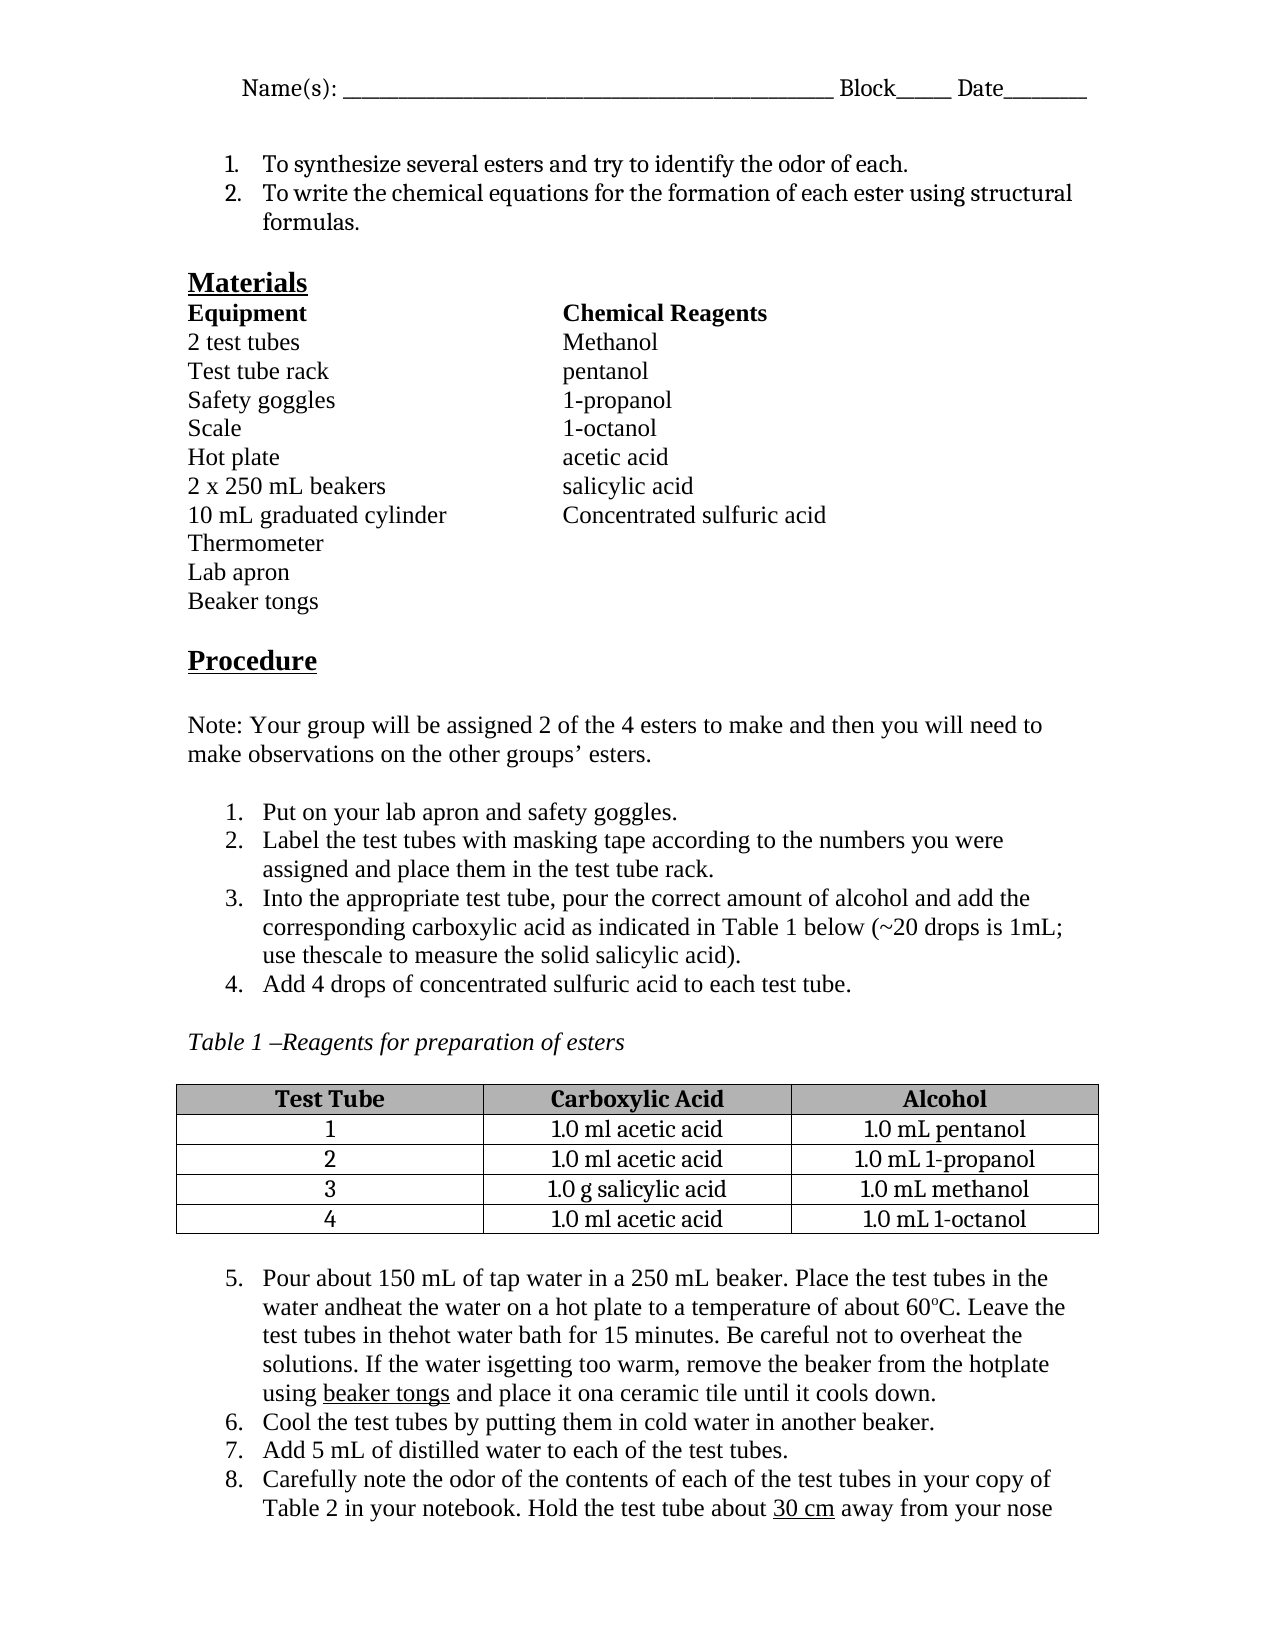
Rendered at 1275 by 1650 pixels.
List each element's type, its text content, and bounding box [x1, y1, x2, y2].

table_cell 1.0 mL 1-octanol [792, 1205, 1098, 1233]
text Scale 1-octanol [187, 413, 1087, 442]
list Pour about 150 mL of tap water in a 250 mL beaker. Place the test tubes in the water andheat the water on a hot plate to a temperature of about 60oC. Leave the test tubes in thehot water bath for 15 minutes. Be careful not to overheat the solutions. If the water isgetting too warm, remove the beaker from the hotplate using beaker tongs and place it ona ceramic tile until it cools down. [225, 1263, 1087, 1407]
text Note: Your group will be assigned 2 of the 4 esters to make and then you will need to make observations on the other groups’ esters. [187, 711, 1087, 768]
table_header Alcohol [792, 1085, 1098, 1114]
text 2 test tubes Methanol [187, 327, 1087, 356]
text Thermometer [187, 528, 1087, 557]
list Label the test tubes with masking tape according to the numbers you were assigned and place them in the test tube rack. [225, 826, 1087, 883]
table_cell 1.0 mL pentanol [792, 1115, 1098, 1144]
text Materials [187, 265, 1087, 298]
list Cool the test tubes by putting them in cold water in another beaker. [225, 1407, 1087, 1436]
list Add 5 mL of distilled water to each of the test tubes. [225, 1436, 1087, 1464]
text Table 1 –Reagents for preparation of esters [187, 1027, 1087, 1056]
table_cell 2 [177, 1145, 483, 1174]
table_cell 1 [177, 1115, 483, 1144]
list Add 4 drops of concentrated sulfuric acid to each test tube. [225, 969, 1087, 998]
text Test tube rack pentanol [187, 356, 1087, 385]
text Procedure [187, 643, 1087, 677]
table_cell 1.0 mL 1-propanol [792, 1145, 1098, 1174]
table_cell 1.0 ml acetic acid [484, 1145, 791, 1174]
list To synthesize several esters and try to identify the odor of each. [225, 150, 1087, 179]
text 2 x 250 mL beakers salicylic acid [187, 471, 1087, 500]
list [225, 1464, 1087, 1522]
text Equipment Chemical Reagents [187, 298, 1087, 327]
table_header Carboxylic Acid [484, 1085, 791, 1114]
table_cell 3 [177, 1175, 483, 1203]
text Lab apron [187, 557, 1087, 586]
list Put on your lab apron and safety goggles. [225, 797, 1087, 826]
list To write the chemical equations for the formation of each ester using structural formulas. [225, 179, 1087, 236]
table_cell 4 [177, 1205, 483, 1233]
table_cell 1.0 ml acetic acid [484, 1115, 791, 1144]
text 10 mL graduated cylinder Concentrated sulfuric acid [187, 500, 1087, 528]
list Into the appropriate test tube, pour the correct amount of alcohol and add the corresponding carboxylic acid as indicated in Table 1 below (~20 drops is 1mL; use thescale to measure the solid salicylic acid). [225, 883, 1087, 969]
table_cell 1.0 mL methanol [792, 1175, 1098, 1203]
table_header Test Tube [177, 1085, 483, 1114]
text Safety goggles 1-propanol [187, 385, 1087, 413]
table_cell 1.0 ml acetic acid [484, 1205, 791, 1233]
table_cell 1.0 g salicylic acid [484, 1175, 791, 1203]
text Hot plate acetic acid [187, 442, 1087, 471]
text Beaker tongs [187, 586, 1087, 615]
